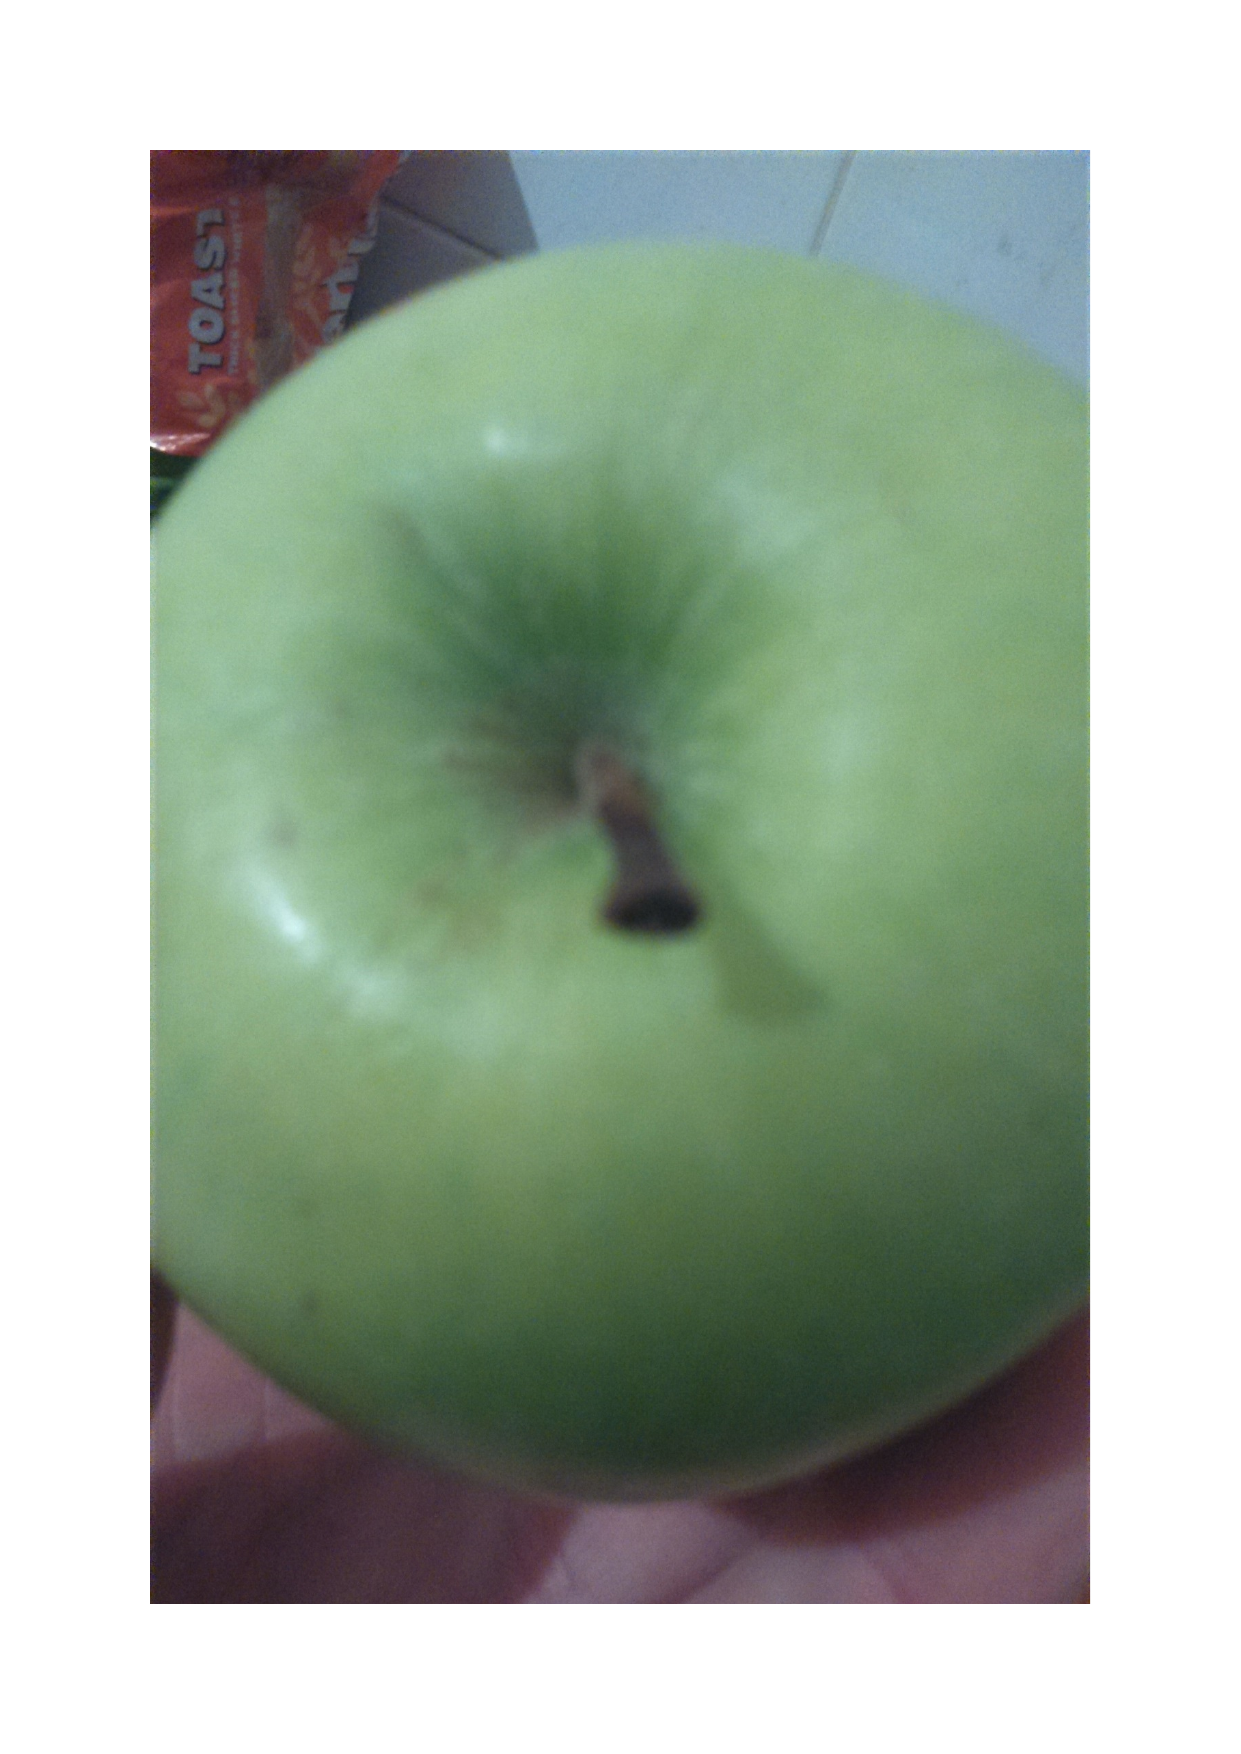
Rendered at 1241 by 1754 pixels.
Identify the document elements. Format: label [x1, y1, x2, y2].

picture [150, 150, 1091, 1604]
